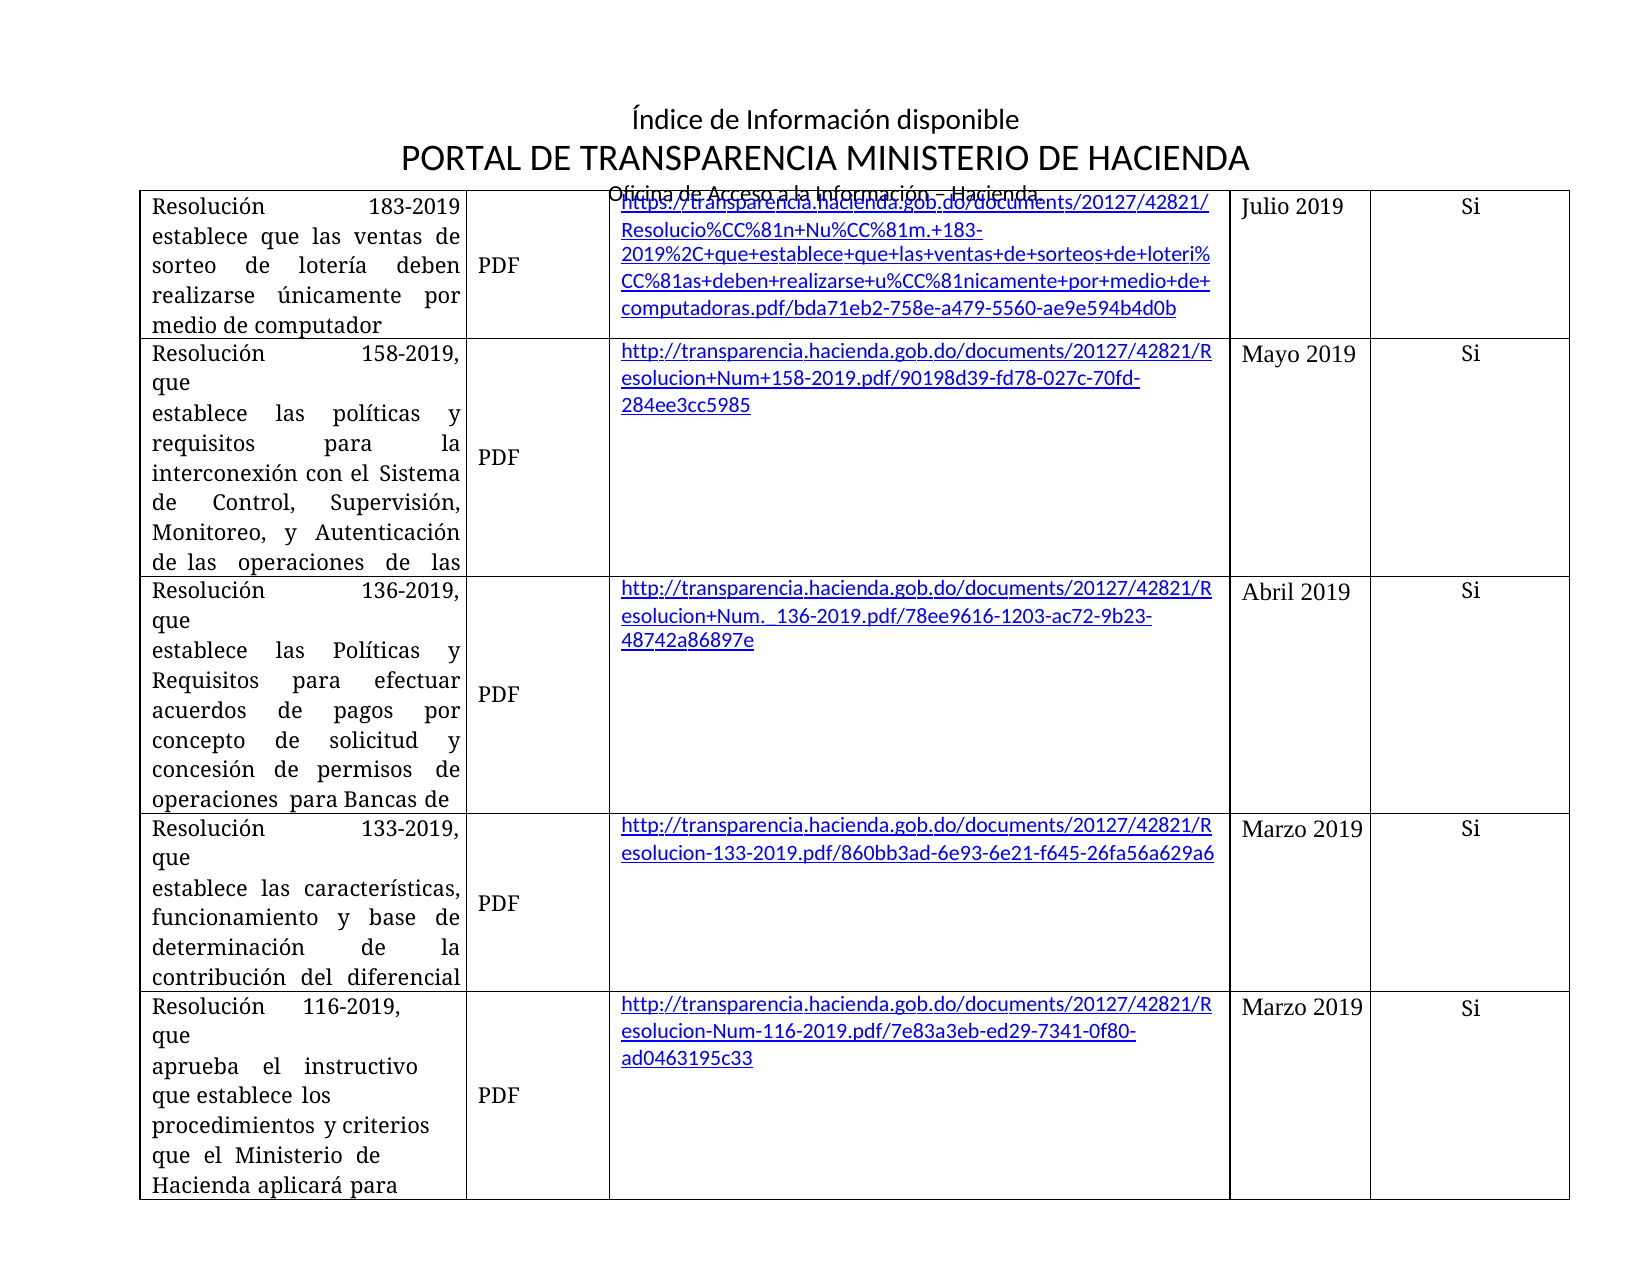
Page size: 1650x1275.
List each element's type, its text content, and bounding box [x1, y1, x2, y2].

table_cell Si [1371, 191, 1569, 338]
table_cell Marzo 2019 [1231, 814, 1370, 991]
table_cell Si [1371, 992, 1569, 1199]
table_cell Julio 2019 [1231, 191, 1370, 338]
table_cell Resolución 136-2019, que establece las Políticas y Requisitos para efectuar acuerdos de pagos por concepto de solicitud y concesión de permisos de operaciones para Bancas de Lotería [141, 577, 466, 813]
table_cell PDF [467, 814, 609, 991]
table_cell https://transparencia.hacienda.gob.do/documents/20127/42821/ Resolucio%CC%81n+Nu%CC%81m.+183- 2019%2C+que+establece+que+las+ventas+de+sorteos+de+loteri% CC%81as+deben+realizarse+u%CC%81nicamente+por+medio+de+ computadoras.pdf/bda71eb2-758e-a479-5560-ae9e594b4d0b [610, 191, 1229, 338]
table_cell http://transparencia.hacienda.gob.do/documents/20127/42821/R esolucion-Num-116-2019.pdf/7e83a3eb-ed29-7341-0f80- ad0463195c33 [610, 992, 1229, 1199]
table_cell PDF [467, 191, 609, 338]
table_cell Resolución 133-2019, que establece las características, funcionamiento y base de determinación de la contribución del diferencial del GLP [141, 814, 466, 991]
table_cell PDF [467, 992, 609, 1199]
table_cell http://transparencia.hacienda.gob.do/documents/20127/42821/R esolucion+Num._136-2019.pdf/78ee9616-1203-ac72-9b23- 48742a86897e [610, 577, 1229, 813]
table_cell Mayo 2019 [1231, 339, 1370, 576]
table_cell Marzo 2019 [1231, 992, 1370, 1199]
table_cell Si [1371, 339, 1569, 576]
table_cell Resolución 158-2019, que establece las políticas y requisitos para la interconexión con el Sistema de Control, Supervisión, Monitoreo, y Autenticación de las operaciones de las Bancas de Lotería [141, 339, 466, 576]
table_cell Resolución 183-2019 establece que las ventas de sorteo de lotería deben realizarse únicamente por medio de computador [141, 191, 466, 338]
table_cell Abril 2019 [1231, 577, 1370, 813]
table_cell Resolución 116-2019, que aprueba el instructivo que establece los procedimientos y criterios que el Ministerio de Hacienda aplicará para conceder incentivos tributarios a los patrimonios separados [141, 992, 466, 1199]
table_cell PDF [467, 577, 609, 813]
table_cell http://transparencia.hacienda.gob.do/documents/20127/42821/R esolucion-133-2019.pdf/860bb3ad-6e93-6e21-f645-26fa56a629a6 [610, 814, 1229, 991]
table_cell PDF [467, 339, 609, 576]
table_cell Si [1371, 814, 1569, 991]
table_cell http://transparencia.hacienda.gob.do/documents/20127/42821/R esolucion+Num+158-2019.pdf/90198d39-fd78-027c-70fd- 284ee3cc5985 [610, 339, 1229, 576]
table_cell Si [1371, 577, 1569, 813]
